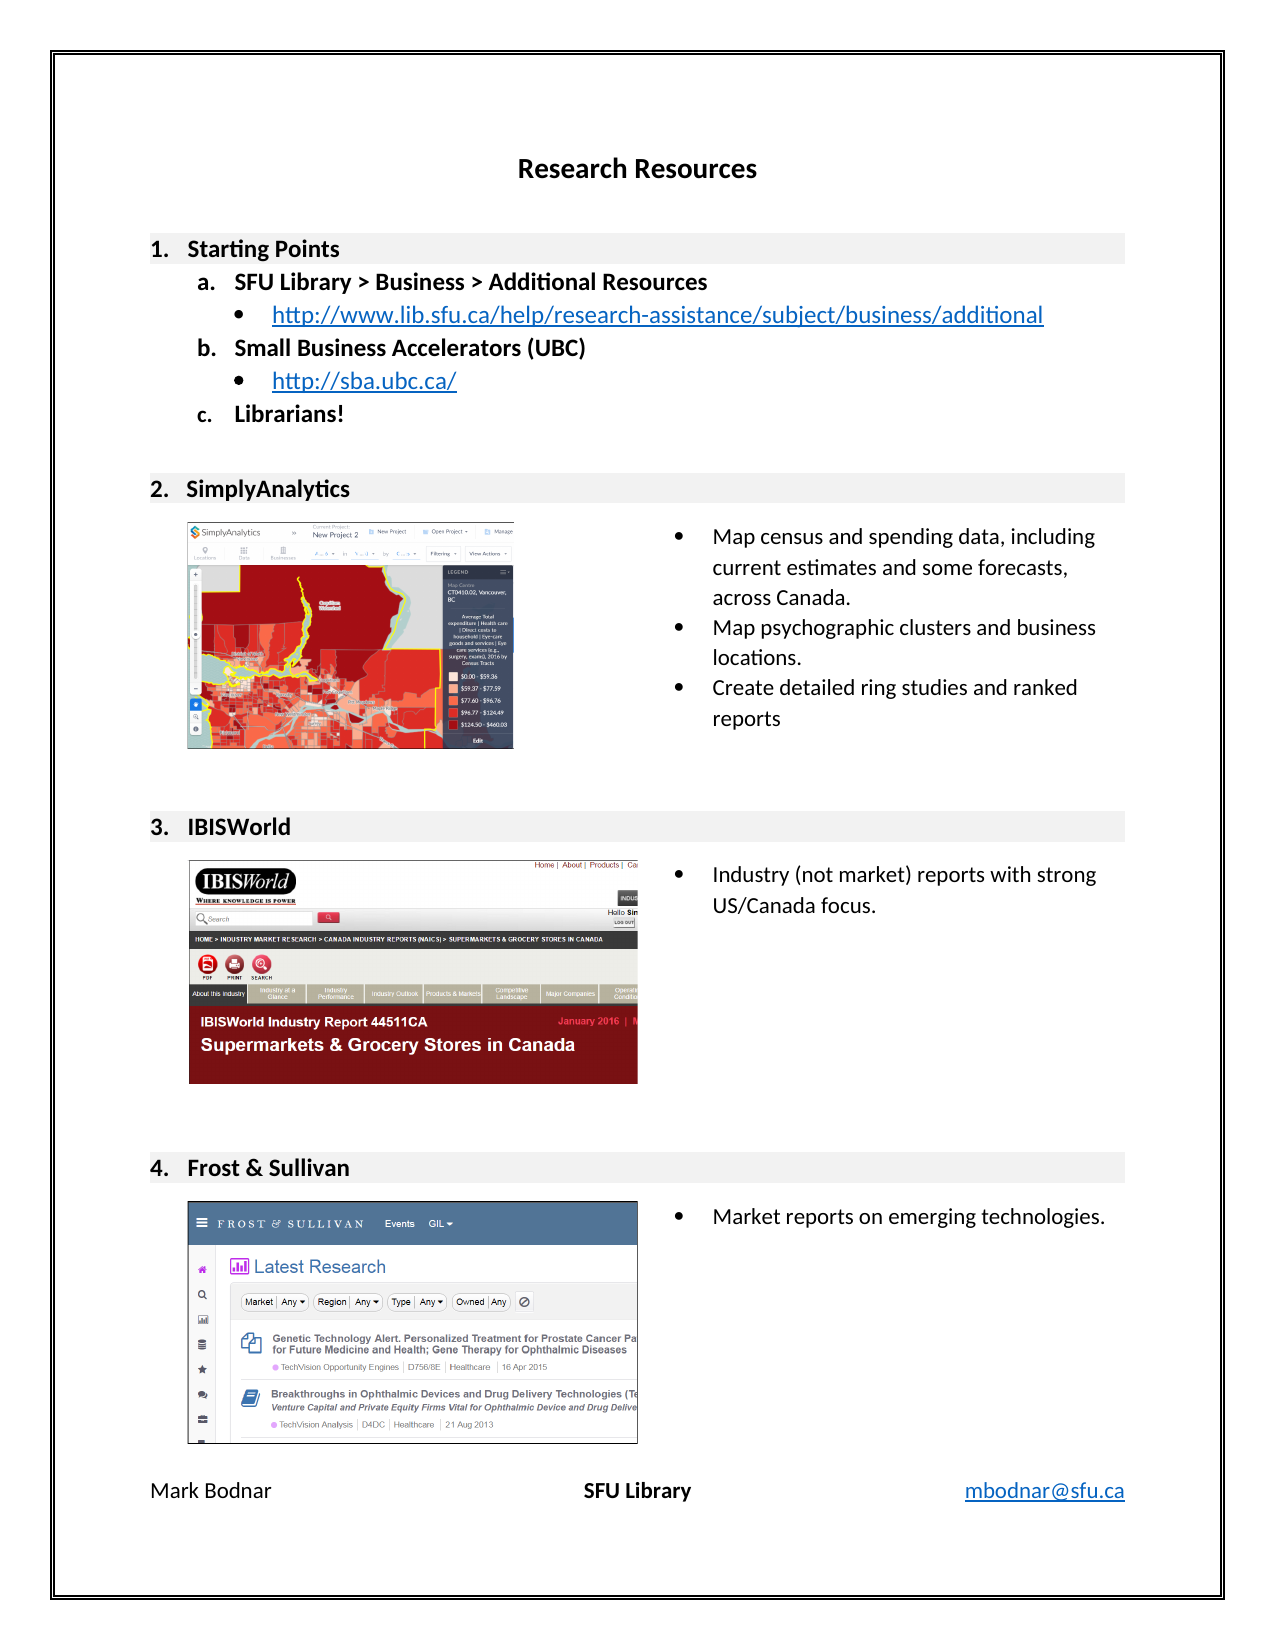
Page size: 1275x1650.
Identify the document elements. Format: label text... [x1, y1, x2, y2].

list http://sba.ubc.ca/ [234, 365, 1125, 395]
list Librarians! [197, 398, 1125, 456]
list Frost & Sullivan [150, 1152, 1125, 1183]
picture [187, 860, 638, 1084]
list Map psychographic clusters and business locations. [675, 613, 1125, 671]
list Starting Points [150, 233, 1125, 264]
list Create detailed ring studies and ranked reports [675, 673, 1125, 792]
list Map census and spending data, including current estimates and some forecasts, across Canada. [675, 522, 1125, 611]
picture [187, 1201, 638, 1444]
list http://www.lib.sfu.ca/help/research-assistance/subject/business/additional [234, 299, 1125, 329]
picture [187, 522, 514, 749]
list Industry (not market) reports with strong US/Canada focus. [675, 861, 1125, 949]
text Research Resources [150, 150, 1125, 186]
list Small Business Accelerators (UBC) [197, 332, 1125, 362]
list Market reports on emerging technologies. [675, 1202, 1125, 1260]
list IBISWorld [150, 811, 1125, 842]
text 2. SimplyAnalytics [150, 473, 1125, 503]
list SFU Library > Business > Additional Resources [197, 266, 1125, 297]
